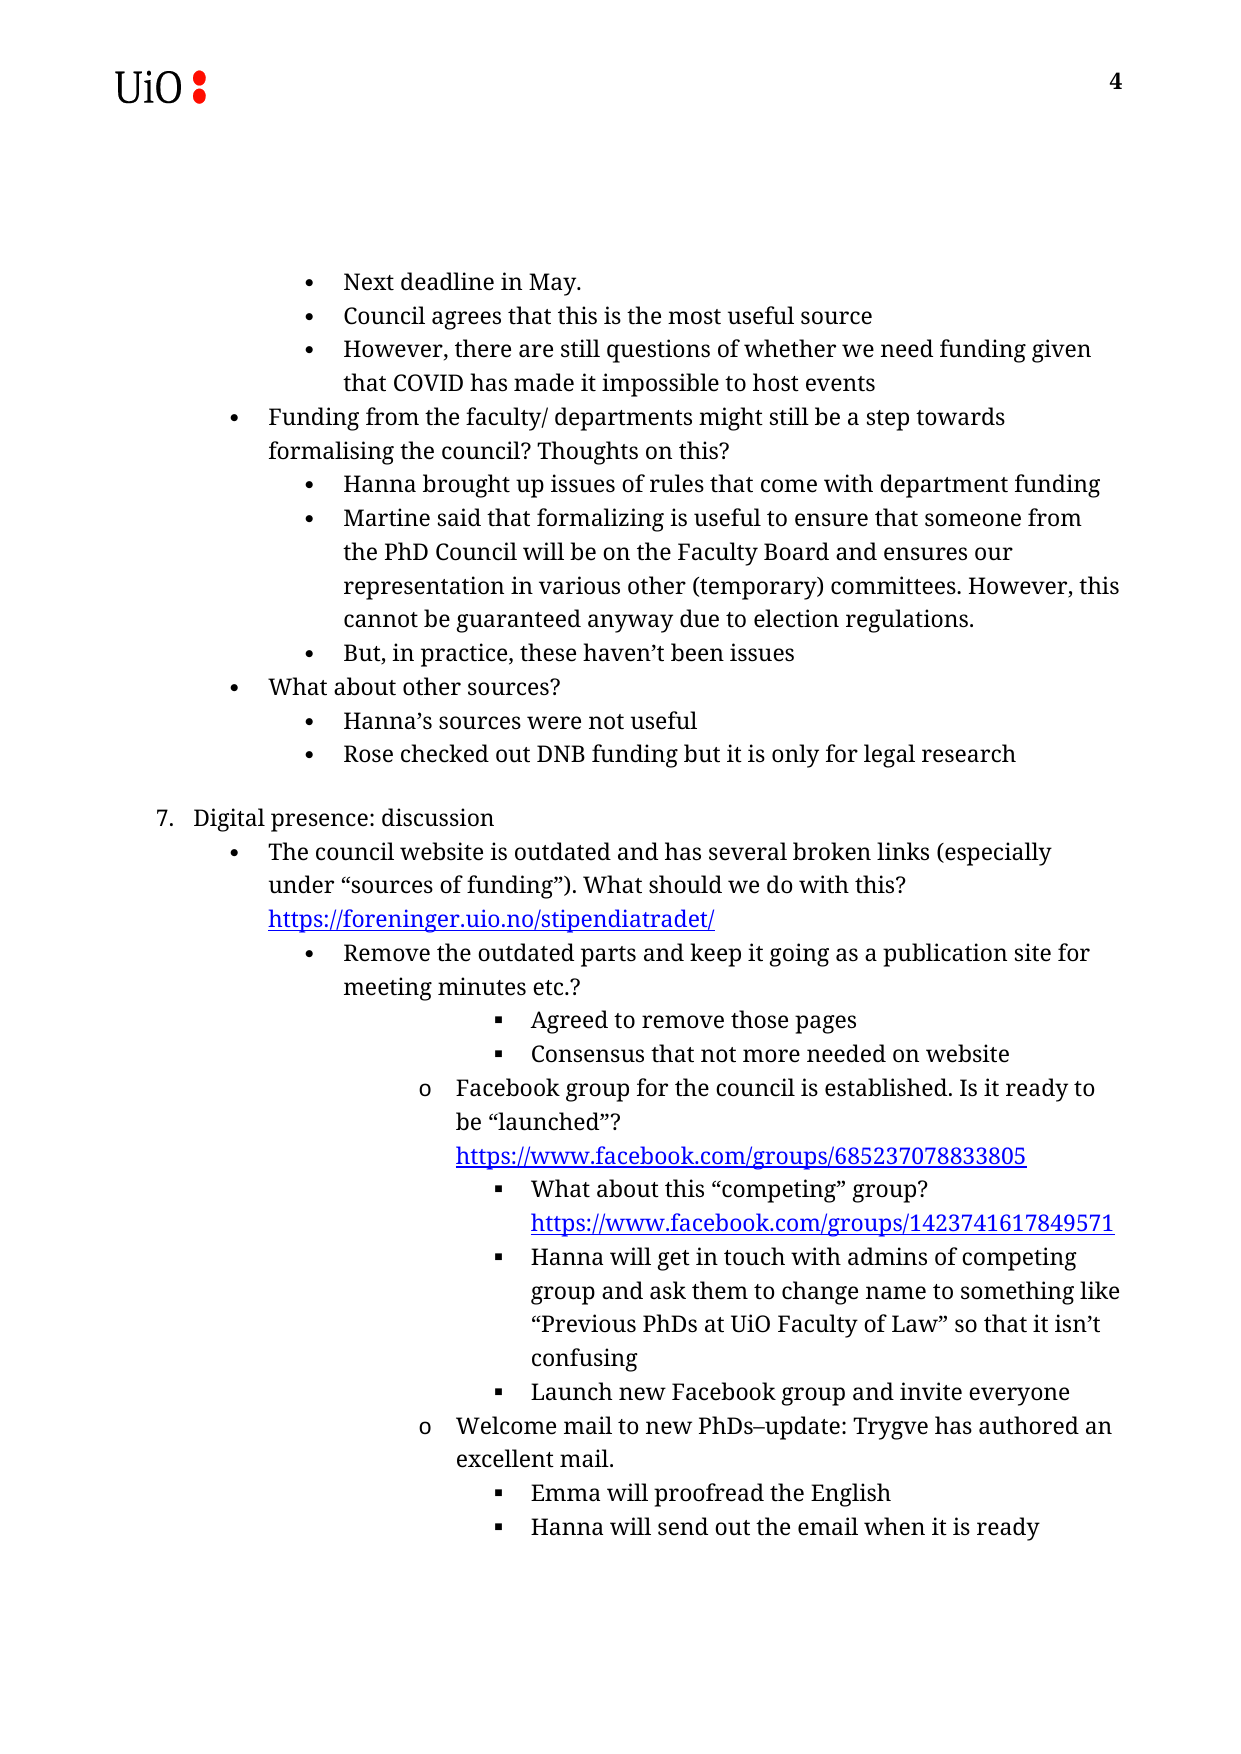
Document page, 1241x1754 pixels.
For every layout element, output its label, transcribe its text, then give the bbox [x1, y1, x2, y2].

list Next deadline in May. [306, 266, 1122, 297]
list Council agrees that this is the most useful source [306, 299, 1122, 331]
list Emma will proofread the English [493, 1477, 1122, 1508]
list What about this “competing” group? https://www.facebook.com/groups/1423741617849571 [493, 1173, 1122, 1238]
list Launch new Facebook group and invite everyone [493, 1376, 1122, 1407]
list Digital presence: discussion [156, 802, 1122, 833]
list Funding from the faculty/ departments might still be a step towards formalising the council? Thoughts on this? [231, 401, 1122, 466]
list Rose checked out DNB funding but it is only for legal research [306, 738, 1122, 800]
list Martine said that formalizing is useful to ensure that someone from the PhD Council will be on the Faculty Board and ensures our representation in various other (temporary) committees. However, this cannot be guaranteed anyway due to election regulations. [306, 502, 1122, 634]
list Facebook group for the council is established. Is it ready to be “launched”? https://www.facebook.com/groups/685237078833805 [418, 1072, 1122, 1171]
list Hanna’s sources were not useful [306, 704, 1122, 736]
list Hanna will get in touch with admins of competing group and ask them to change name to something like “Previous PhDs at UiO Faculty of Law” so that it isn’t confusing [493, 1241, 1122, 1373]
list The council website is outdated and has several broken links (especially under “sources of funding”). What should we do with this? https://foreninger.uio.no/stipendiatradet/ [231, 836, 1122, 934]
list Hanna brought up issues of rules that come with department funding [306, 468, 1122, 499]
list Welcome mail to new PhDs–update: Trygve has authored an excellent mail. [418, 1409, 1122, 1475]
list Consensus that not more needed on website [493, 1038, 1122, 1069]
list However, there are still questions of whether we need funding given that COVID has made it impossible to host events [306, 333, 1122, 398]
list What about other sources? [231, 671, 1122, 702]
list Remove the outdated parts and keep it going as a publication site for meeting minutes etc.? [306, 937, 1122, 1002]
list But, in practice, these haven’t been issues [306, 637, 1122, 668]
list Agreed to remove those pages [493, 1004, 1122, 1036]
list Hanna will send out the email when it is ready [493, 1511, 1122, 1542]
